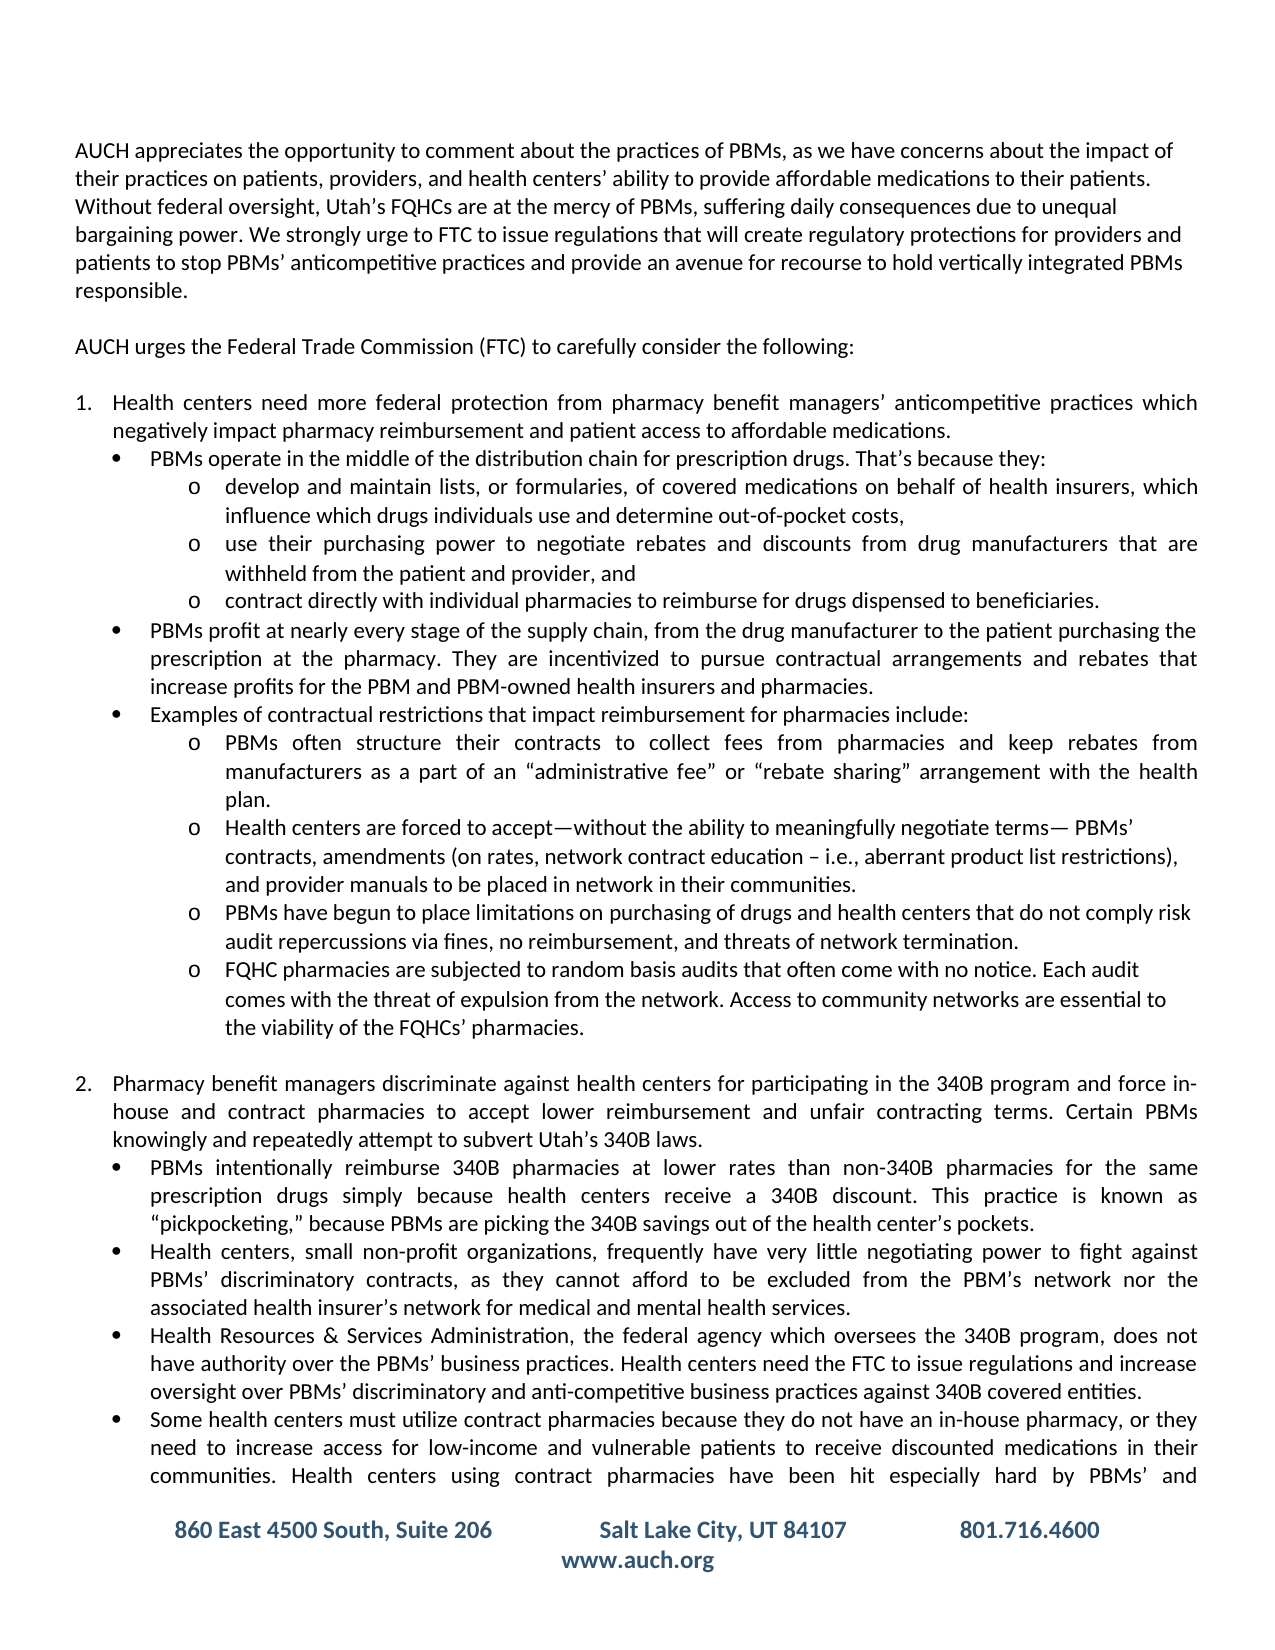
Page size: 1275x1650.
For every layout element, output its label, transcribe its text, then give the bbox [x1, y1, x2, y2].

list PBMs often structure their contracts to collect fees from pharmacies and keep rebates from manufacturers as a part of an “administrative fee” or “rebate sharing” arrangement with the health plan. [187, 728, 1200, 813]
list Health Resources & Services Administration, the federal agency which oversees the 340B program, does not have authority over the PBMs’ business practices. Health centers need the FTC to issue regulations and increase oversight over PBMs’ discriminatory and anti-competitive business practices against 340B covered entities. [112, 1321, 1200, 1405]
list contract directly with individual pharmacies to reimburse for drugs dispensed to beneficiaries. [187, 587, 1200, 616]
text AUCH urges the Federal Trade Commission (FTC) to carefully consider the following: [75, 332, 1200, 360]
list PBMs have begun to place limitations on purchasing of drugs and health centers that do not comply risk audit repercussions via fines, no reimbursement, and threats of network termination. [187, 898, 1200, 956]
list Health centers, small non-profit organizations, frequently have very little negotiating power to fight against PBMs’ discriminatory contracts, as they cannot afford to be excluded from the PBM’s network nor the associated health insurer’s network for medical and mental health services. [112, 1237, 1200, 1321]
list Health centers are forced to accept—without the ability to meaningfully negotiate terms— PBMs’ contracts, amendments (on rates, network contract education – i.e., aberrant product list restrictions), and provider manuals to be placed in network in their communities. [187, 813, 1200, 898]
list develop and maintain lists, or formularies, of covered medications on behalf of health insurers, which influence which drugs individuals use and determine out-of-pocket costs, [187, 472, 1200, 529]
list Health centers need more federal protection from pharmacy benefit managers’ anticompetitive practices which negatively impact pharmacy reimbursement and patient access to affordable medications. [75, 388, 1200, 444]
list PBMs intentionally reimburse 340B pharmacies at lower rates than non-340B pharmacies for the same prescription drugs simply because health centers receive a 340B discount. This practice is known as “pickpocketing,” because PBMs are picking the 340B savings out of the health center’s pockets. [112, 1153, 1200, 1237]
text AUCH appreciates the opportunity to comment about the practices of PBMs, as we have concerns about the impact of their practices on patients, providers, and health centers’ ability to provide affordable medications to their patients. Without federal oversight, Utah’s FQHCs are at the mercy of PBMs, suffering daily consequences due to unequal bargaining power. We strongly urge to FTC to issue regulations that will create regulatory protections for providers and patients to stop PBMs’ anticompetitive practices and provide an avenue for recourse to hold vertically integrated PBMs responsible. [75, 136, 1200, 304]
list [112, 1405, 1200, 1489]
list FQHC pharmacies are subjected to random basis audits that often come with no notice. Each audit comes with the threat of expulsion from the network. Access to community networks are essential to the viability of the FQHCs’ pharmacies. [187, 956, 1200, 1041]
list Pharmacy benefit managers discriminate against health centers for participating in the 340B program and force in-house and contract pharmacies to accept lower reimbursement and unfair contracting terms. Certain PBMs knowingly and repeatedly attempt to subvert Utah’s 340B laws. [75, 1069, 1200, 1153]
list PBMs operate in the middle of the distribution chain for prescription drugs. That’s because they: [112, 444, 1200, 472]
list Examples of contractual restrictions that impact reimbursement for pharmacies include: [112, 700, 1200, 728]
list PBMs profit at nearly every stage of the supply chain, from the drug manufacturer to the patient purchasing the prescription at the pharmacy. They are incentivized to pursue contractual arrangements and rebates that increase profits for the PBM and PBM-owned health insurers and pharmacies. [112, 616, 1200, 700]
list use their purchasing power to negotiate rebates and discounts from drug manufacturers that are withheld from the patient and provider, and [187, 529, 1200, 587]
